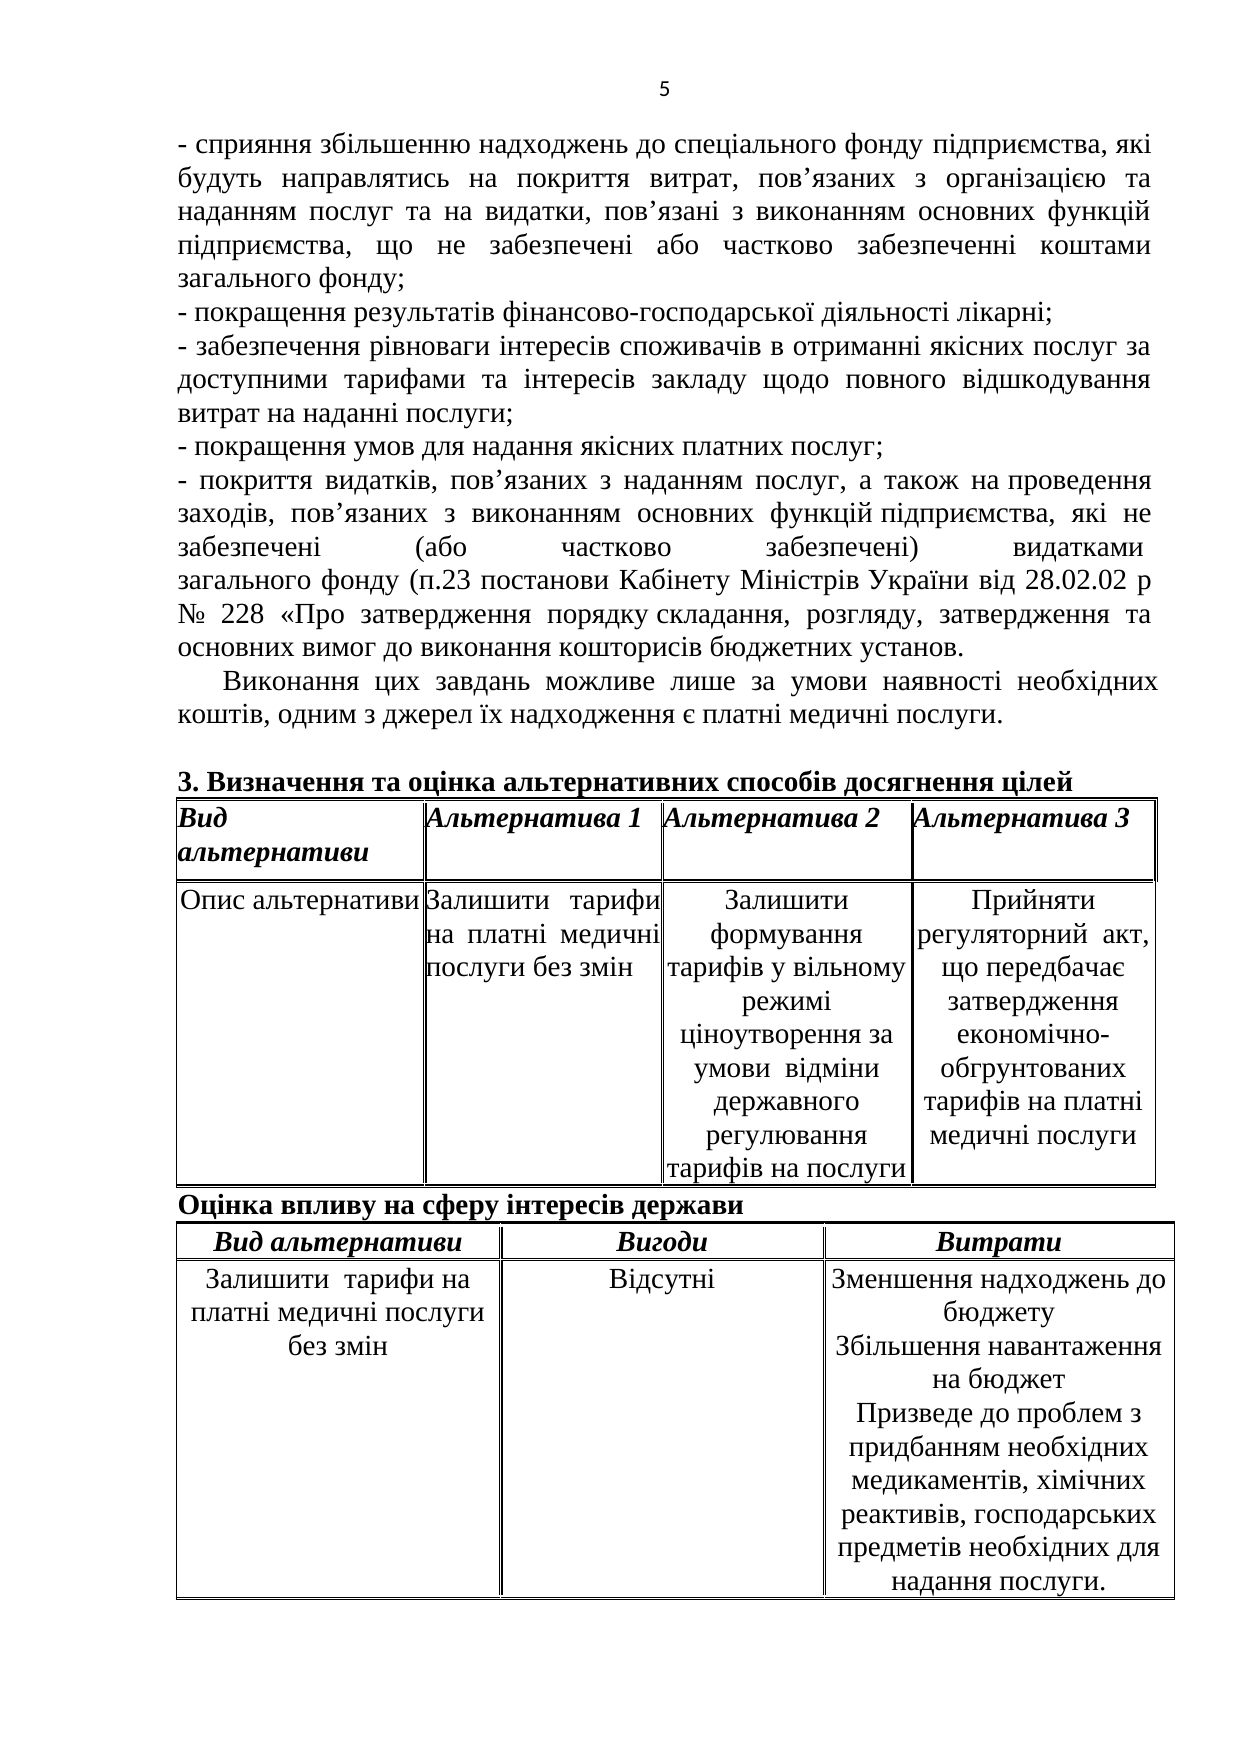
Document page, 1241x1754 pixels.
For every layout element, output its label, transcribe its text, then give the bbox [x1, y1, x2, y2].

table_cell Відсутні [501, 1261, 824, 1596]
table_cell Залишити тарифи на платні медичні послуги без змін [425, 883, 663, 1184]
table_header Альтернатива 2 [663, 799, 912, 879]
table_cell Залишити тарифи на платні медичні послуги без змін [177, 1258, 501, 1596]
table_header Альтернатива 3 [912, 801, 1154, 879]
table_header Вигоди [501, 1224, 824, 1258]
table_cell Зменшення надходжень до бюджету Збільшення навантаження на бюджет Призведе до проблем з придбанням необхідних медикаментів, хімічних реактивів, господарських предметів необхідних для надання послуги. [825, 1261, 1174, 1596]
text - покриття видатків, пов’язаних з наданням послуг, а також на проведення заходів, пов’язаних з виконанням основних функцій підприємства, які не забезпечені (або частково забезпечені) видатками загального фонду (п.23 постанови Кабінету Міністрів України від 28.02.02 р № 228 «Про затвердження порядку складання, розгляду, затвердження та основних вимог до виконання кошторисів бюджетних установ. [177, 462, 1152, 663]
text 3. Визначення та оцінка альтернативних способів досягнення цілей [177, 764, 1152, 797]
text - сприяння збільшенню надходжень до спеціального фонду підприємства, які будуть направлятись на покриття витрат, пов’язаних з організацією та наданням послуг та на видатки, пов’язані з виконанням основних функцій підприємства, що не забезпечені або частково забезпеченні коштами загального фонду; [177, 126, 1152, 294]
text Виконання цих завдань можливе лише за умови наявності необхідних коштів, одним з джерел їх надходження є платні медичні послуги. [177, 663, 1160, 730]
table_header Вид альтернативи [177, 1223, 501, 1258]
table_cell Прийняти регуляторний акт, що передбачає затвердження економічно-обгрунтованих тарифів на платні медичні послуги [912, 879, 1155, 1184]
text - забезпечення рівноваги інтересів споживачів в отриманні якісних послуг за доступними тарифами та інтересів закладу щодо повного відшкодування витрат на наданні послуги; [177, 328, 1152, 428]
table_header Альтернатива 1 [425, 801, 663, 879]
text Оцінка впливу на сферу інтересів держави [177, 1188, 1152, 1221]
text - покращення умов для надання якісних платних послуг; [177, 428, 1152, 462]
table_header Витрати [825, 1224, 1174, 1258]
table_header Вид альтернативи [177, 799, 425, 879]
table_cell Залишити формування тарифів у вільному режимі ціноутворення за умови відміни державного регулювання тарифів на послуги [663, 883, 912, 1184]
table_cell Опис альтернативи [177, 879, 425, 1184]
text - покращення результатів фінансово-господарської діяльності лікарні; [177, 294, 1152, 328]
